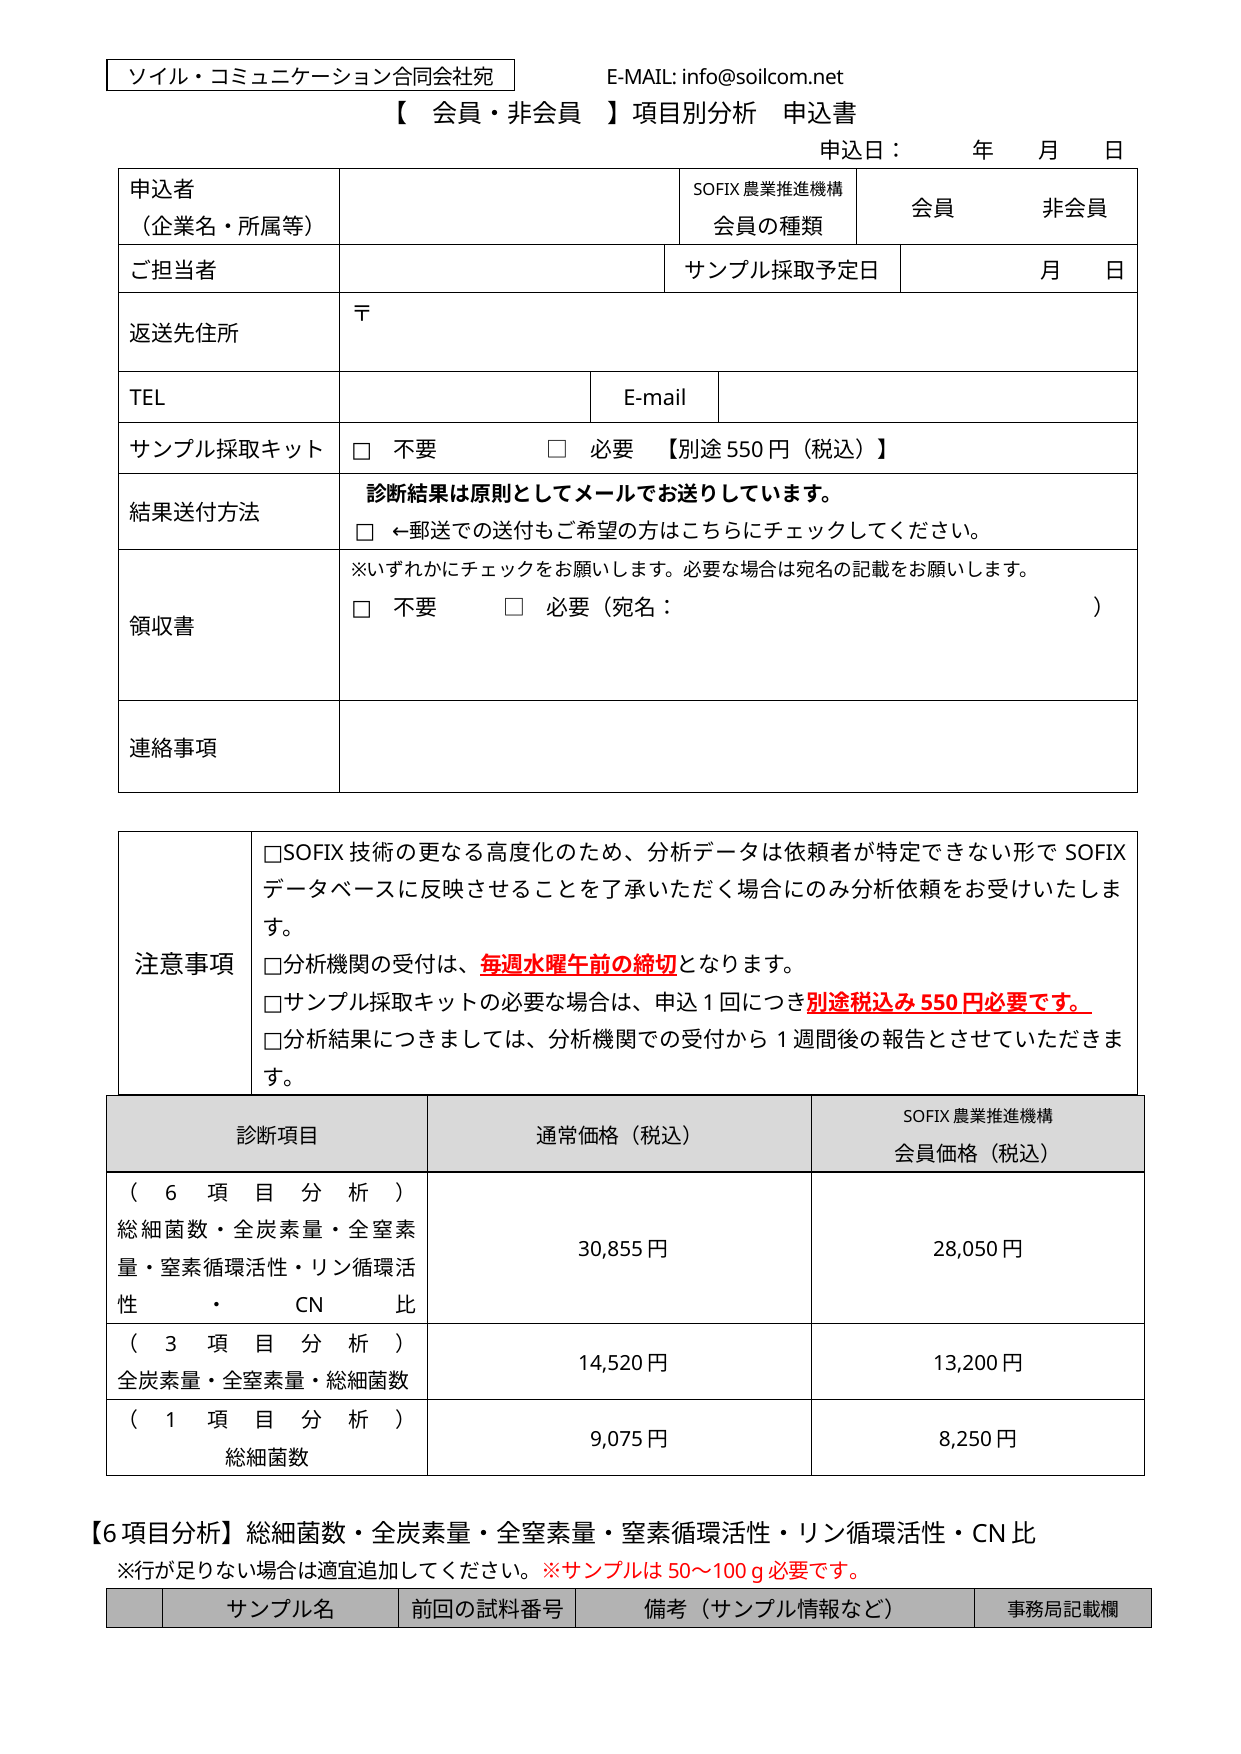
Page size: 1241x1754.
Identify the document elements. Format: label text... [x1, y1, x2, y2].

table_cell ※いずれかにチェックをお願いします。必要な場合は宛名の記載をお願いします。 □ 不要 □ 必要（宛名： ） [340, 550, 1137, 700]
text 申込日： 年 月 日 [106, 130, 1125, 168]
table_header 申込者 （企業名・所属等） [119, 169, 339, 244]
table_cell E-mail [591, 372, 718, 422]
text 【 会員・非会員 】項目別分析 申込書 [106, 93, 1134, 130]
table_header [340, 169, 679, 244]
table_cell 返送先住所 [119, 293, 339, 371]
table_cell [340, 701, 1137, 792]
table_cell TEL [119, 372, 339, 422]
table_cell 9,075円 [428, 1400, 811, 1474]
table_cell 月 日 [901, 245, 1137, 292]
table_header 備考（サンプル情報など） [576, 1589, 974, 1627]
table_header 診断項目 [107, 1096, 427, 1171]
table_cell （1項目分析） 総細菌数 [107, 1400, 427, 1474]
table_cell 診断結果は原則としてメールでお送りしています。 ←郵送での送付もご希望の方はこちらにチェックしてください。 [340, 474, 1137, 549]
table_cell ご担当者 [119, 245, 339, 292]
table_cell 8,250円 [812, 1400, 1144, 1474]
table_header 会員 非会員 [857, 169, 1137, 244]
table_cell サンプル採取予定日 [665, 245, 900, 292]
table_header □SOFIX技術の更なる高度化のため、分析データは依頼者が特定できない形でSOFIXデータベースに反映させることを了承いただく場合にのみ分析依頼をお受けいたします。 □分析機関の受付は、毎週水曜午前の締切となります。 □サンプル採取キットの必要な場合は、申込1回につき別途税込み550円必要です。 □分析結果につきましては、分析機関での受付から1週間後の報告とさせていただきます。 [252, 832, 1137, 1094]
table_cell 14,520円 [428, 1324, 811, 1398]
table_cell 28,050円 [812, 1173, 1144, 1322]
table_cell 30,855円 [428, 1173, 811, 1322]
table_cell 結果送付方法 [119, 474, 339, 549]
table_cell [340, 372, 590, 422]
table_cell 領収書 [119, 550, 339, 700]
table_header SOFIX農業推進機構 会員の種類 [680, 169, 856, 244]
table_cell （6項目分析） 総細菌数・全炭素量・全窒素量・窒素循環活性・リン循環活性・CN比 [107, 1173, 427, 1322]
table_cell [340, 245, 664, 292]
table_header 注意事項 [119, 832, 251, 1094]
table_header サンプル名 [163, 1589, 398, 1627]
table_header 前回の試料番号 [399, 1589, 575, 1627]
table_cell [719, 372, 1137, 422]
table_cell 連絡事項 [119, 701, 339, 792]
table_cell □ 不要 □ 必要 【別途550円（税込）】 [340, 423, 1137, 473]
table_cell サンプル採取キット [119, 423, 339, 473]
table_header 事務局記載欄 [975, 1589, 1151, 1627]
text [77, 1551, 1125, 1588]
table_cell （3項目分析） 全炭素量・全窒素量・総細菌数 [107, 1324, 427, 1398]
table_cell 〒 [340, 293, 1137, 371]
text 【6項目分析】総細菌数・全炭素量・全窒素量・窒素循環活性・リン循環活性・CN比 [77, 1513, 1125, 1551]
table_header [107, 1589, 162, 1627]
table_cell 13,200円 [812, 1324, 1144, 1398]
table_header 通常価格（税込） [428, 1096, 811, 1171]
table_header SOFIX農業推進機構 会員価格（税込） [812, 1096, 1144, 1171]
